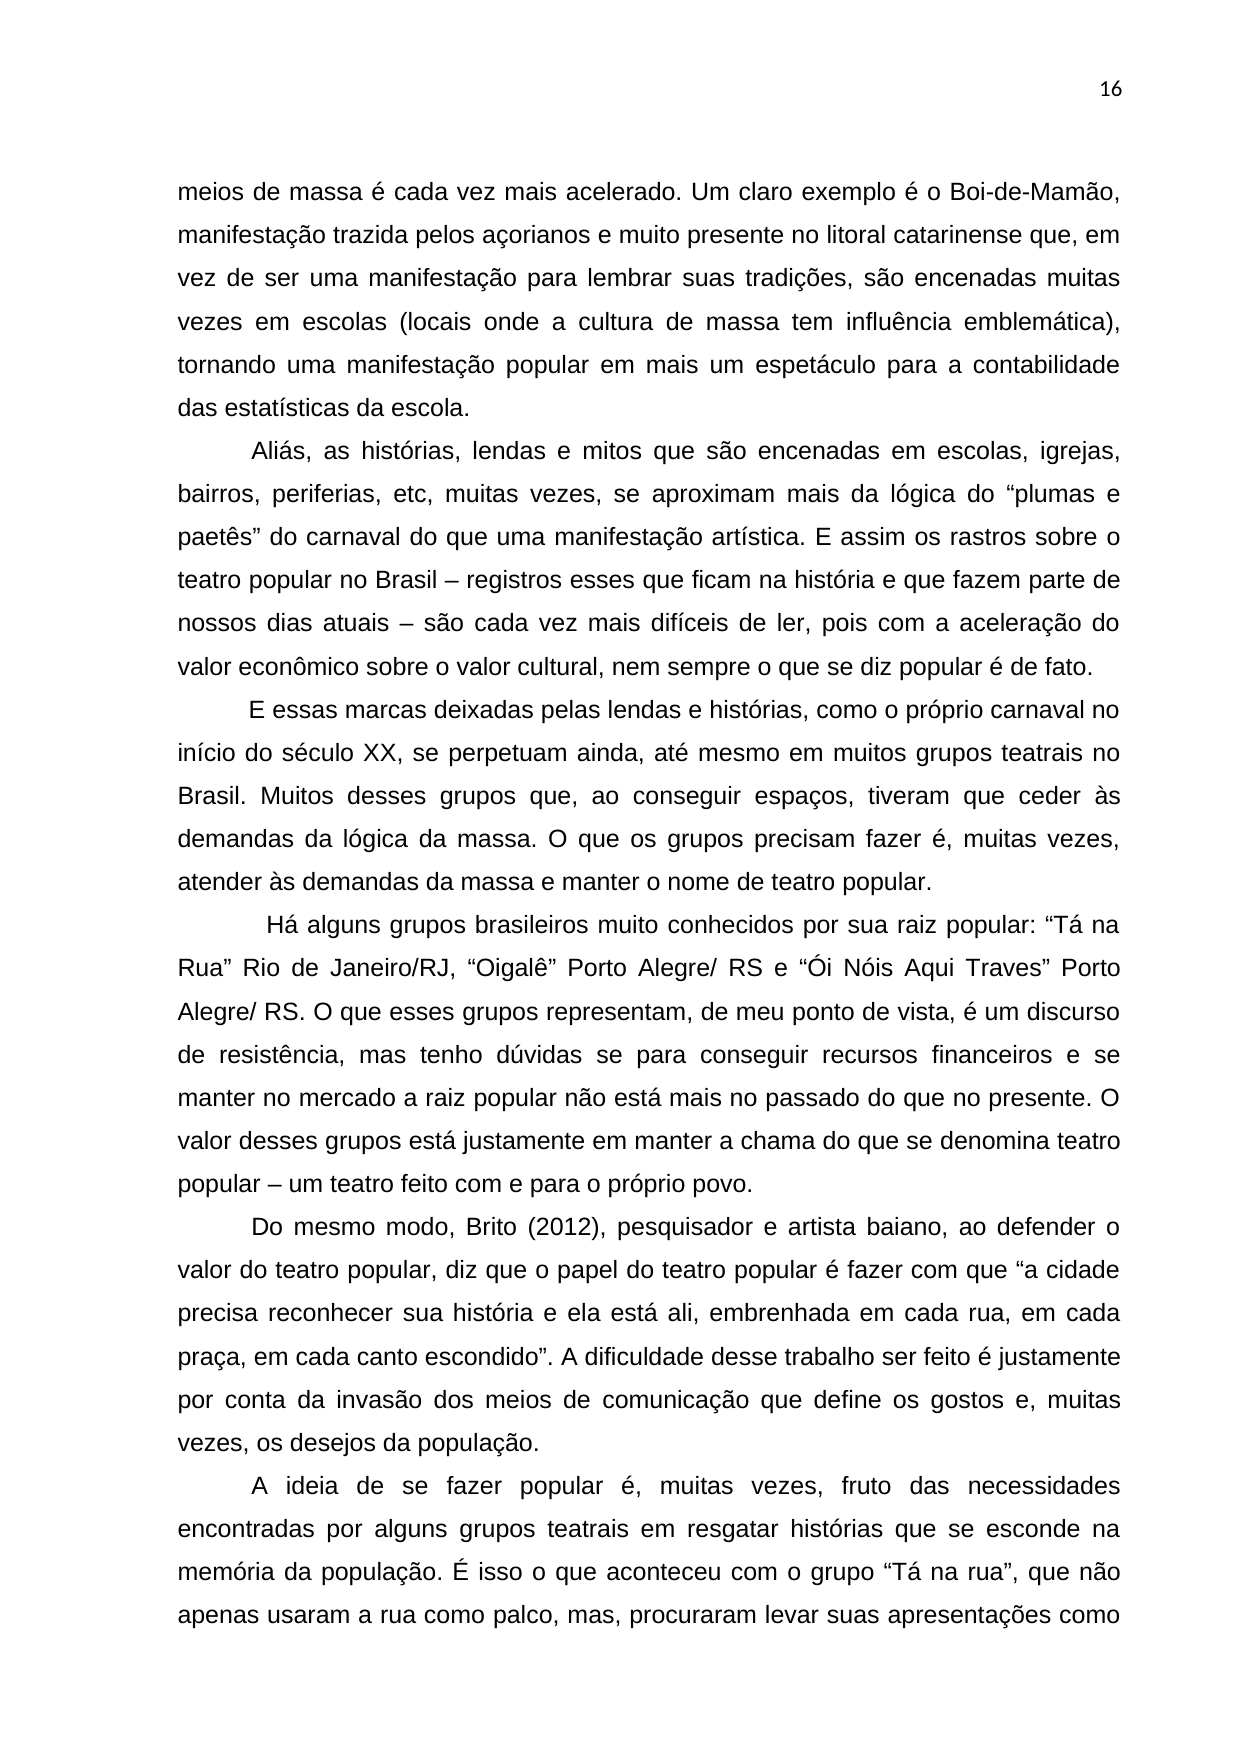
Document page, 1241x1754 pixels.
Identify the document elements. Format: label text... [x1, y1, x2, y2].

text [177, 1471, 1122, 1629]
text E essas marcas deixadas pelas lendas e histórias, como o próprio carnaval no início do século XX, se perpetuam ainda, até mesmo em muitos grupos teatrais no Brasil. Muitos desses grupos que, ao conseguir espaços, tiveram que ceder às demandas da lógica da massa. O que os grupos precisam fazer é, muitas vezes, atender às demandas da massa e manter o nome de teatro popular. [177, 695, 1122, 896]
text Aliás, as histórias, lendas e mitos que são encenadas em escolas, igrejas, bairros, periferias, etc, muitas vezes, se aproximam mais da lógica do “plumas e paetês” do carnaval do que uma manifestação artística. E assim os rastros sobre o teatro popular no Brasil – registros esses que ficam na história e que fazem parte de nossos dias atuais – são cada vez mais difíceis de ler, pois com a aceleração do valor econômico sobre o valor cultural, nem sempre o que se diz popular é de fato. [177, 436, 1122, 680]
text Há alguns grupos brasileiros muito conhecidos por sua raiz popular: “Tá na Rua” Rio de Janeiro/RJ, “Oigalê” Porto Alegre/ RS e “Ói Nóis Aqui Traves” Porto Alegre/ RS. O que esses grupos representam, de meu ponto de vista, é um discurso de resistência, mas tenho dúvidas se para conseguir recursos financeiros e se manter no mercado a raiz popular não está mais no passado do que no presente. O valor desses grupos está justamente em manter a chama do que se denomina teatro popular – um teatro feito com e para o próprio povo. [177, 910, 1122, 1198]
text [177, 177, 1122, 422]
text Do mesmo modo, Brito (2012), pesquisador e artista baiano, ao defender o valor do teatro popular, diz que o papel do teatro popular é fazer com que “a cidade precisa reconhecer sua história e ela está ali, embrenhada em cada rua, em cada praça, em cada canto escondido”. A dificuldade desse trabalho ser feito é justamente por conta da invasão dos meios de comunicação que define os gostos e, muitas vezes, os desejos da população. [177, 1212, 1122, 1457]
